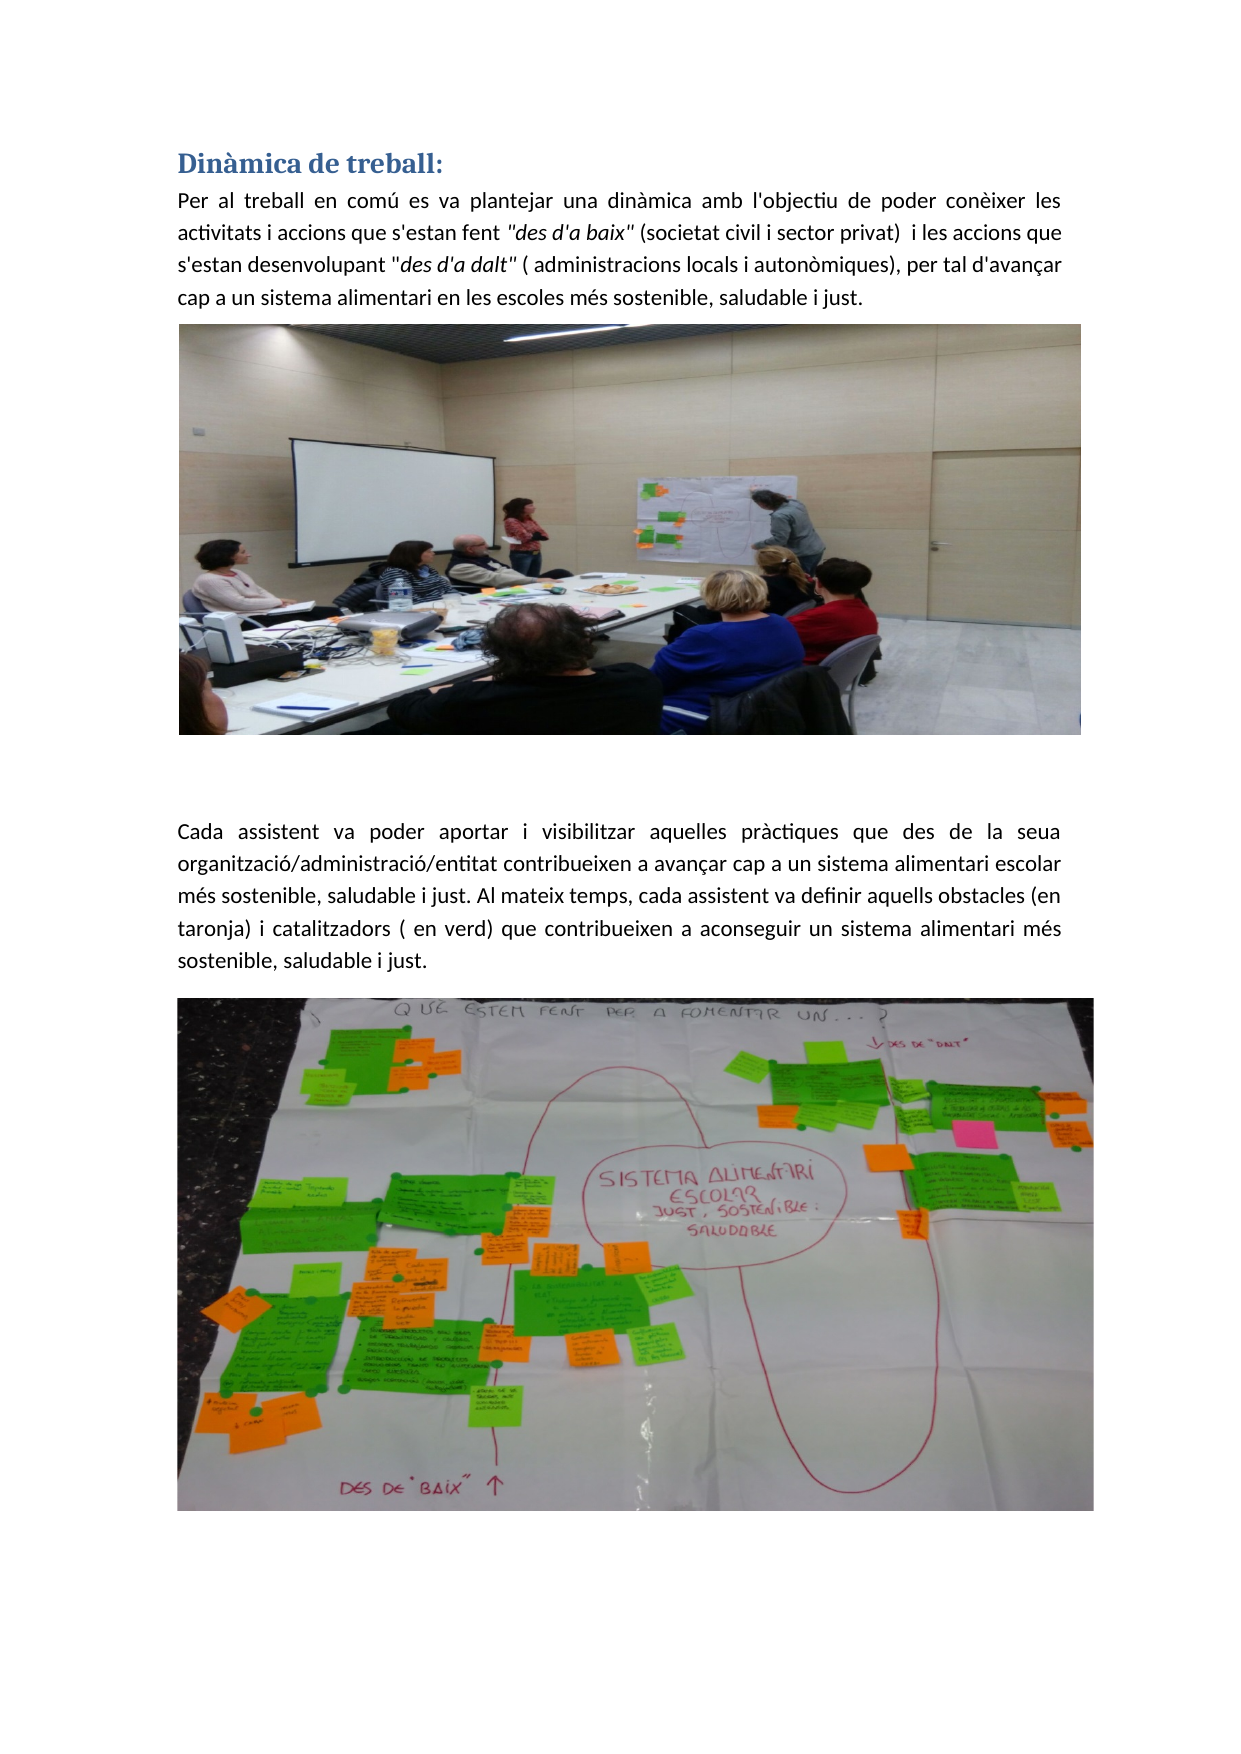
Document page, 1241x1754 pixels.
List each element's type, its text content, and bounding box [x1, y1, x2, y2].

text Per al treball en comú es va plantejar una dinàmica amb l'objectiu de poder conèixer les activitats i accions que s'estan fent "des d'a baix" (societat civil i sector privat) i les accions que s'estan desenvolupant "des d'a dalt" ( administracions locals i autonòmiques), per tal d'avançar cap a un sistema alimentari en les escoles més sostenible, saludable i just. [177, 186, 1063, 311]
picture [177, 324, 1080, 734]
text Cada assistent va poder aportar i visibilitzar aquelles pràctiques que des de la seua organització/administració/entitat contribueixen a avançar cap a un sistema alimentari escolar més sostenible, saludable i just. Al mateix temps, cada assistent va definir aquells obstacles (en taronja) i catalitzadors ( en verd) que contribueixen a aconseguir un sistema alimentari més sostenible, saludable i just. [177, 817, 1063, 974]
subtitle Dinàmica de treball: [177, 148, 1063, 181]
picture [177, 998, 1094, 1511]
